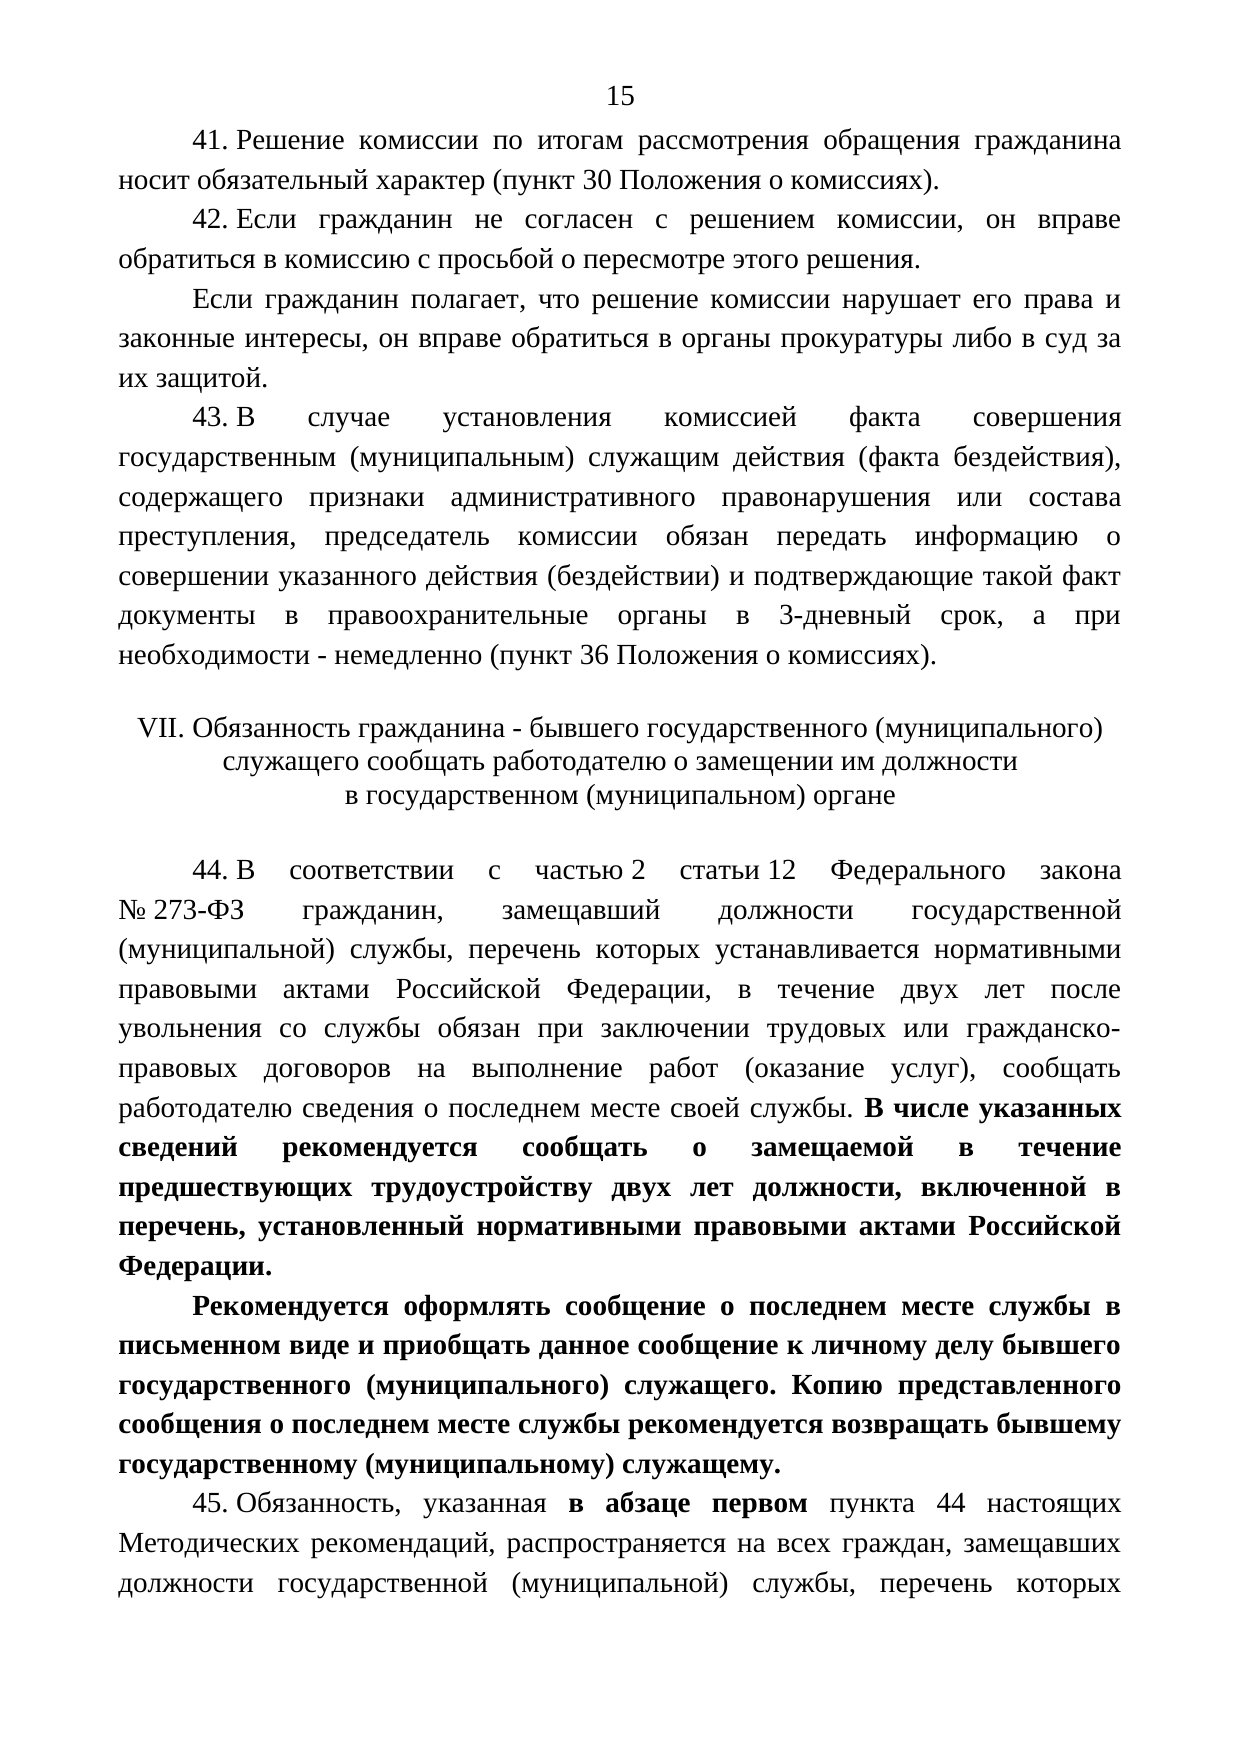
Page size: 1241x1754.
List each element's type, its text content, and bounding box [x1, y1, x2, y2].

text в государственном (муниципальном) органе [118, 777, 1122, 810]
text VII. Обязанность гражданина - бывшего государственного (муниципального) служащего сообщать работодателю о замещении им должности [118, 710, 1122, 777]
text Рекомендуется оформлять сообщение о последнем месте службы в письменном виде и приобщать данное сообщение к личному делу бывшего государственного (муниципального) служащего. Копию представленного сообщения о последнем месте службы рекомендуется возвращать бывшему государственному (муниципальному) служащему. [118, 1283, 1122, 1481]
text 43. В случае установления комиссией факта совершения государственным (муниципальным) служащим действия (факта бездействия), содержащего признаки административного правонарушения или состава преступления, председатель комиссии обязан передать информацию о совершении указанного действия (бездействии) и подтверждающие такой факт документы в правоохранительные органы в 3-дневный срок, а при необходимости - немедленно (пункт 36 Положения о комиссиях). [118, 395, 1122, 672]
text Если гражданин полагает, что решение комиссии нарушает его права и законные интересы, он вправе обратиться в органы прокуратуры либо в суд за их защитой. [118, 276, 1122, 395]
text 41. Решение комиссии по итогам рассмотрения обращения гражданина носит обязательный характер (пункт 30 Положения о комиссиях). [118, 118, 1122, 197]
text 44. В соответствии с частью 2 статьи 12 Федерального закона № 273-ФЗ гражданин, замещавший должности государственной (муниципальной) службы, перечень которых устанавливается нормативными правовыми актами Российской Федерации, в течение двух лет после увольнения со службы обязан при заключении трудовых или гражданско-правовых договоров на выполнение работ (оказание услуг), сообщать работодателю сведения о последнем месте своей службы. В числе указанных сведений рекомендуется сообщать о замещаемой в течение предшествующих трудоустройству двух лет должности, включенной в перечень, установленный нормативными правовыми актами Российской Федерации. [118, 848, 1122, 1283]
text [118, 1481, 1122, 1600]
text 42. Если гражданин не согласен с решением комиссии, он вправе обратиться в комиссию с просьбой о пересмотре этого решения. [118, 197, 1122, 276]
